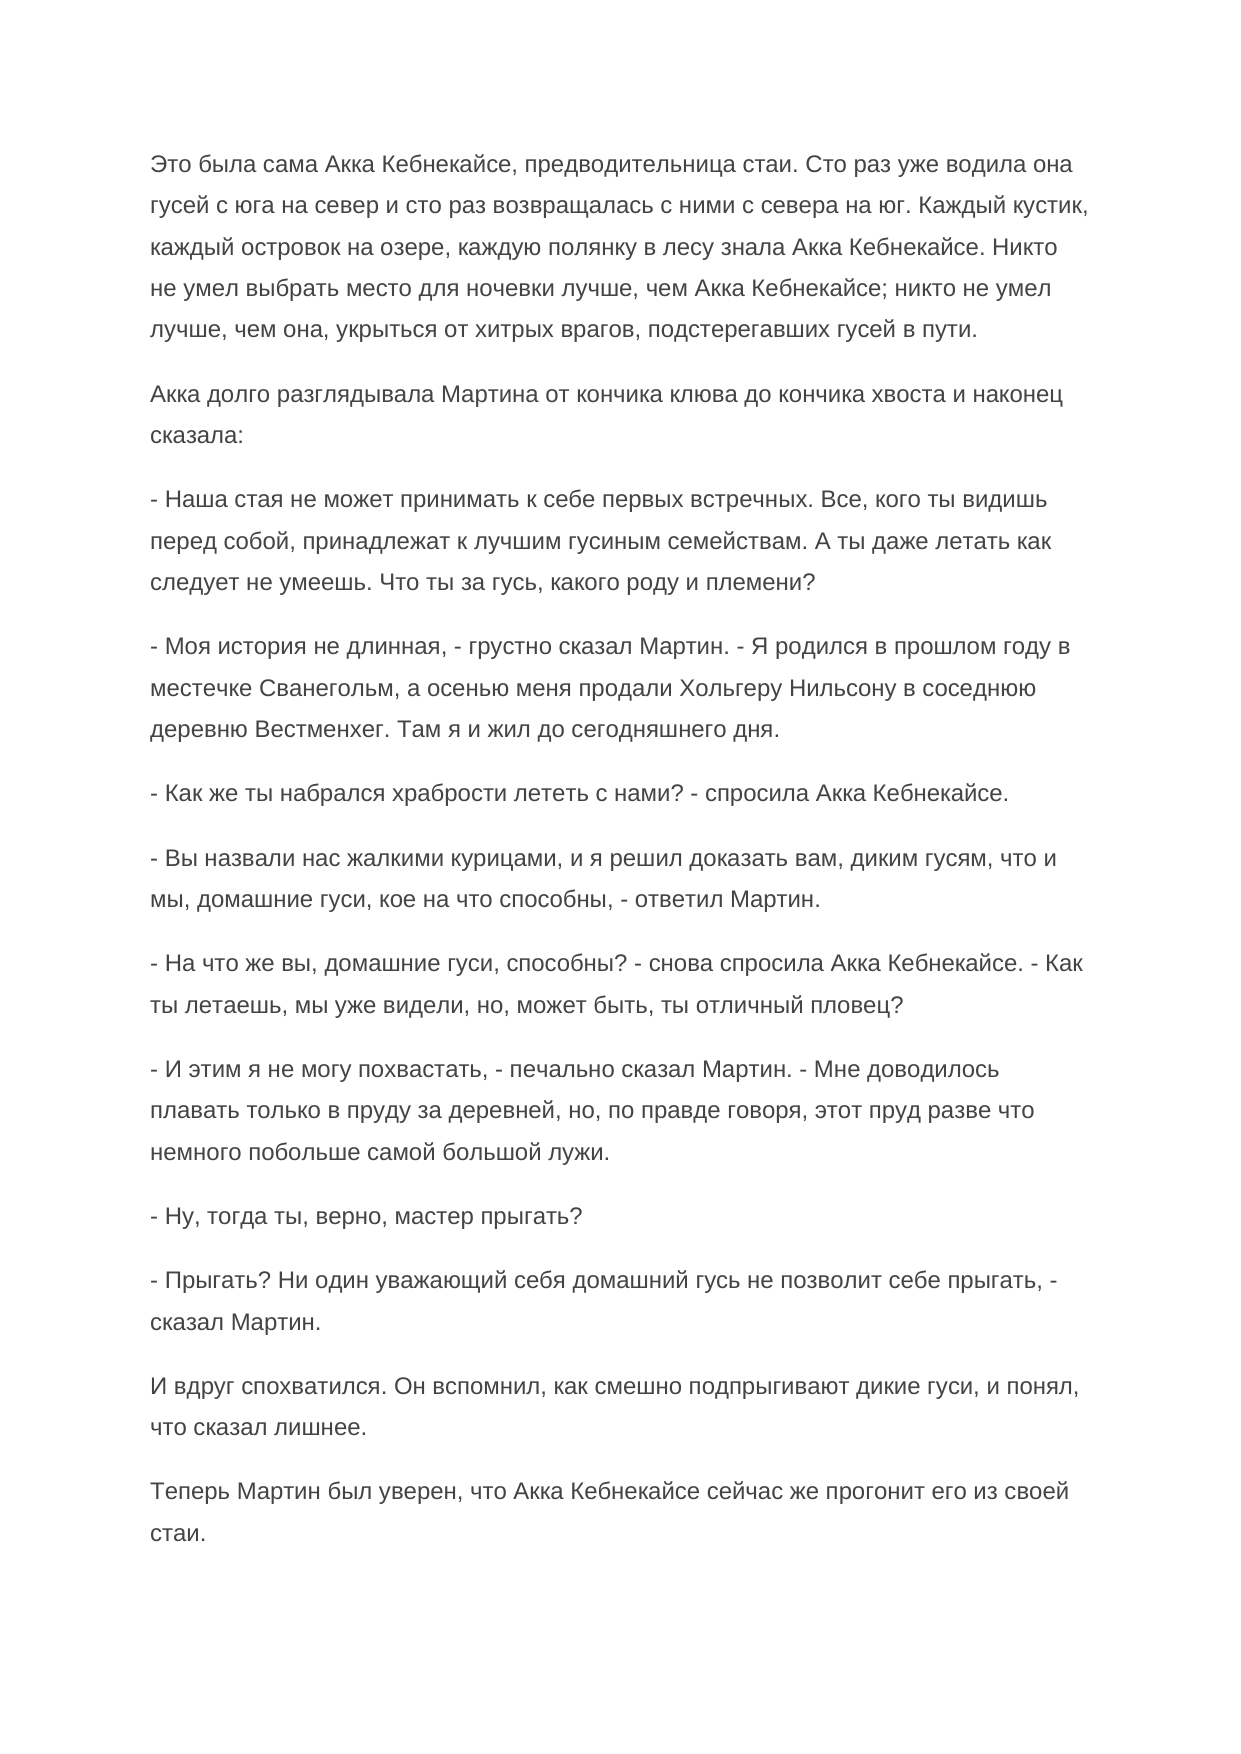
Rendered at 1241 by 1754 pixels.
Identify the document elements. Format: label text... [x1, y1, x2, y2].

text Это была сама Акка Кебнекайсе, предводительница стаи. Сто раз уже водила она гусей с юга на север и сто раз возвращалась с ними с севера на юг. Каждый кустик, каждый островок на озере, каждую полянку в лесу знала Акка Кебнекайсе. Никто не умел выбрать место для ночевки лучше, чем Акка Кебнекайсе; никто не умел лучше, чем она, укрыться от хитрых врагов, подстерегавших гусей в пути. [150, 150, 1090, 343]
text - Как же ты набрался храбрости лететь с нами? - спросила Акка Кебнекайсе. [150, 779, 1090, 807]
text - Наша стая не может принимать к себе первых встречных. Все, кого ты видишь перед собой, принадлежат к лучшим гусиным семействам. А ты даже летать как следует не умеешь. Что ты за гусь, какого роду и племени? [150, 485, 1090, 596]
text Теперь Мартин был уверен, что Акка Кебнекайсе сейчас же прогонит его из своей стаи. [150, 1477, 1090, 1546]
text И вдруг спохватился. Он вспомнил, как смешно подпрыгивают дикие гуси, и понял, что сказал лишнее. [150, 1372, 1090, 1441]
text - Ну, тогда ты, верно, мастер прыгать? [150, 1202, 1090, 1229]
text Акка долго разглядывала Мартина от кончика клюва до кончика хвоста и наконец сказала: [150, 380, 1090, 449]
text - Вы назвали нас жалкими курицами, и я решил доказать вам, диким гусям, что и мы, домашние гуси, кое на что способны, - ответил Мартин. [150, 843, 1090, 912]
text - Моя история не длинная, - грустно сказал Мартин. - Я родился в прошлом году в местечке Сванегольм, а осенью меня продали Хольгеру Нильсону в соседнюю деревню Вестменхег. Там я и жил до сегодняшнего дня. [150, 632, 1090, 743]
text - Прыгать? Ни один уважающий себя домашний гусь не позволит себе прыгать, - сказал Мартин. [150, 1266, 1090, 1335]
text - И этим я не могу похвастать, - печально сказал Мартин. - Мне доводилось плавать только в пруду за деревней, но, по правде говоря, этот пруд разве что немного побольше самой большой лужи. [150, 1055, 1090, 1165]
text - На что же вы, домашние гуси, способны? - снова спросила Акка Кебнекайсе. - Как ты летаешь, мы уже видели, но, может быть, ты отличный пловец? [150, 949, 1090, 1018]
